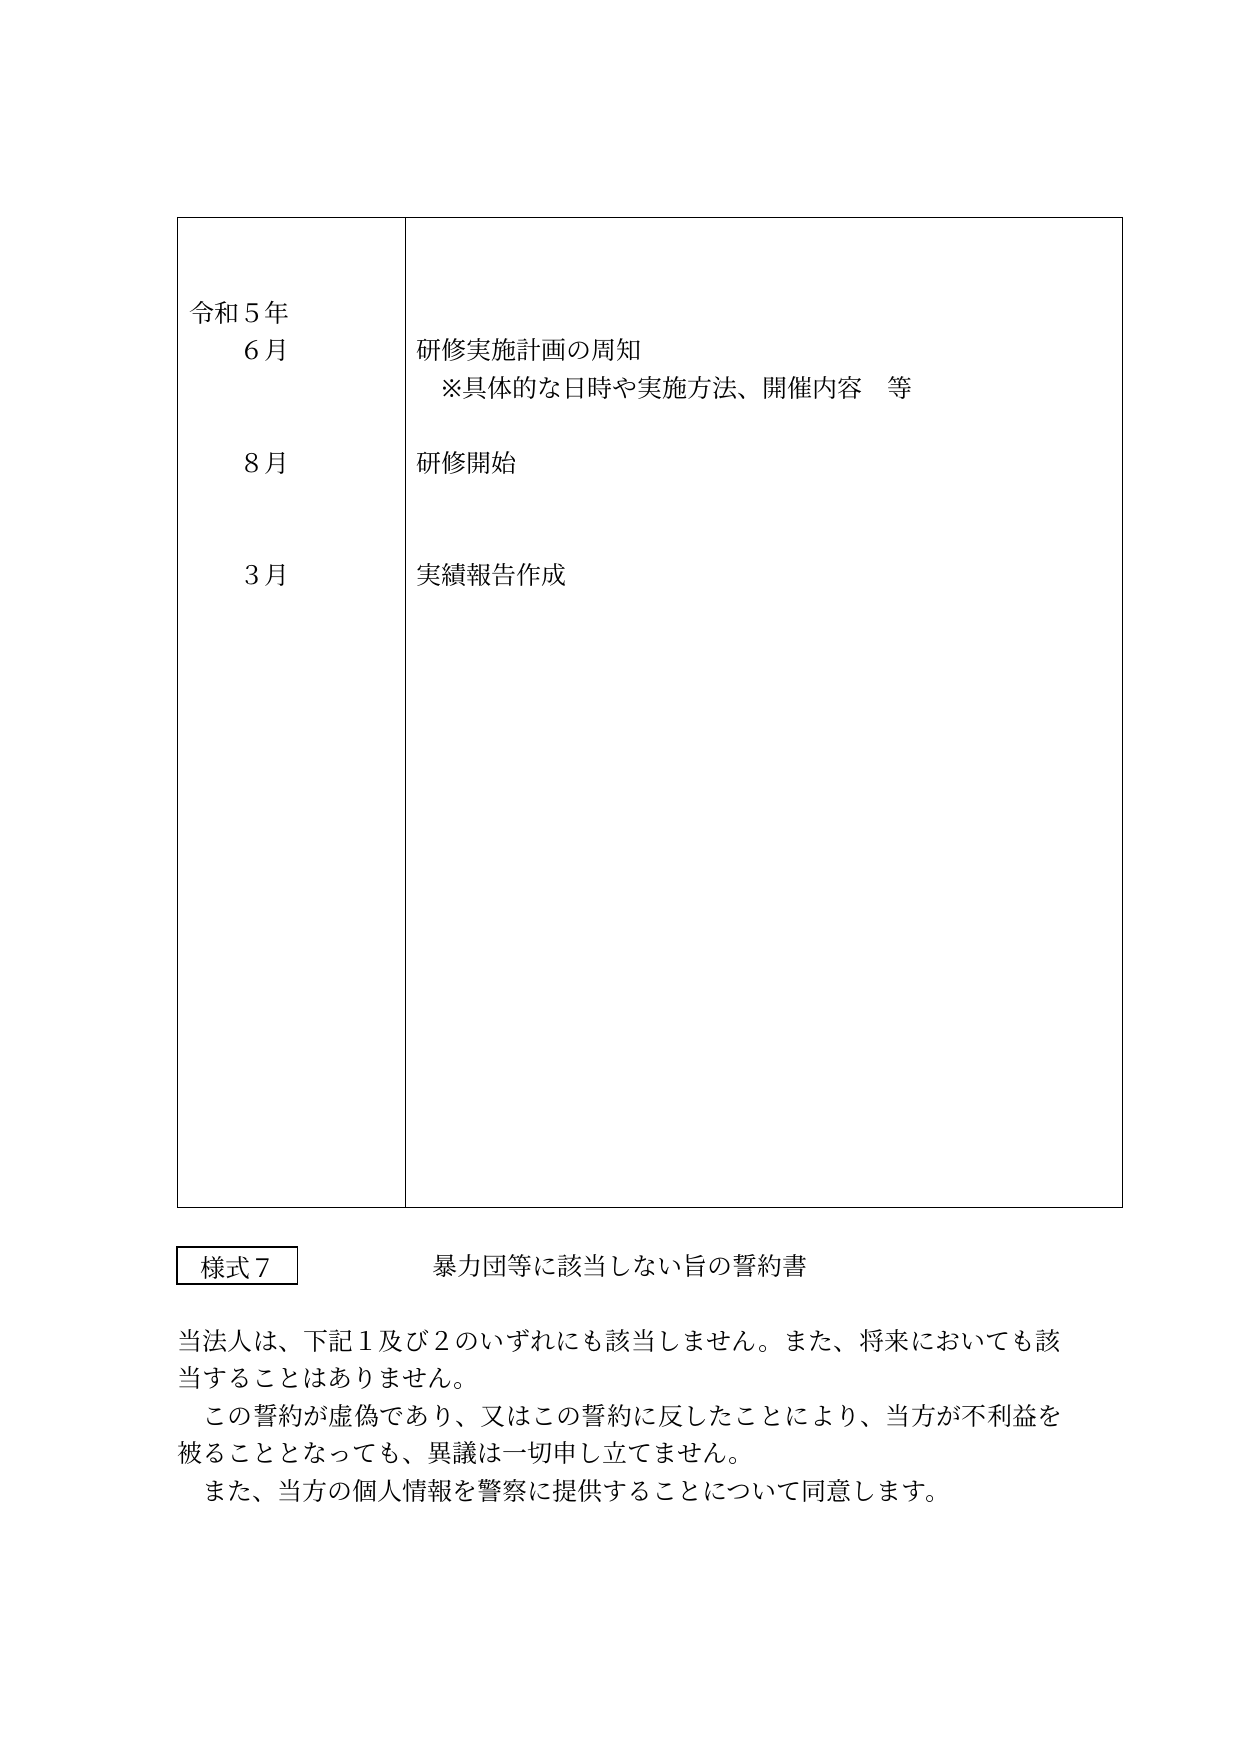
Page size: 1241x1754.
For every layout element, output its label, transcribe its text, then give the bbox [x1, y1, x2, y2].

table_cell 研修実施計画の周知 ※具体的な日時や実施方法、開催内容 等 研修開始 実績報告作成 [406, 218, 1122, 1207]
text 当法人は、下記１及び２のいずれにも該当しません。また、将来においても該当することはありません。 [177, 1320, 1063, 1395]
text 暴力団等に該当しない旨の誓約書 [177, 1245, 1063, 1283]
text この誓約が虚偽であり、又はこの誓約に反したことにより、当方が不利益を被ることとなっても、異議は一切申し立てません。 [177, 1395, 1063, 1470]
table_cell 令和５年 ６月 ８月 ３月 [178, 218, 405, 1207]
text また、当方の個人情報を警察に提供することについて同意します。 [177, 1470, 1063, 1508]
